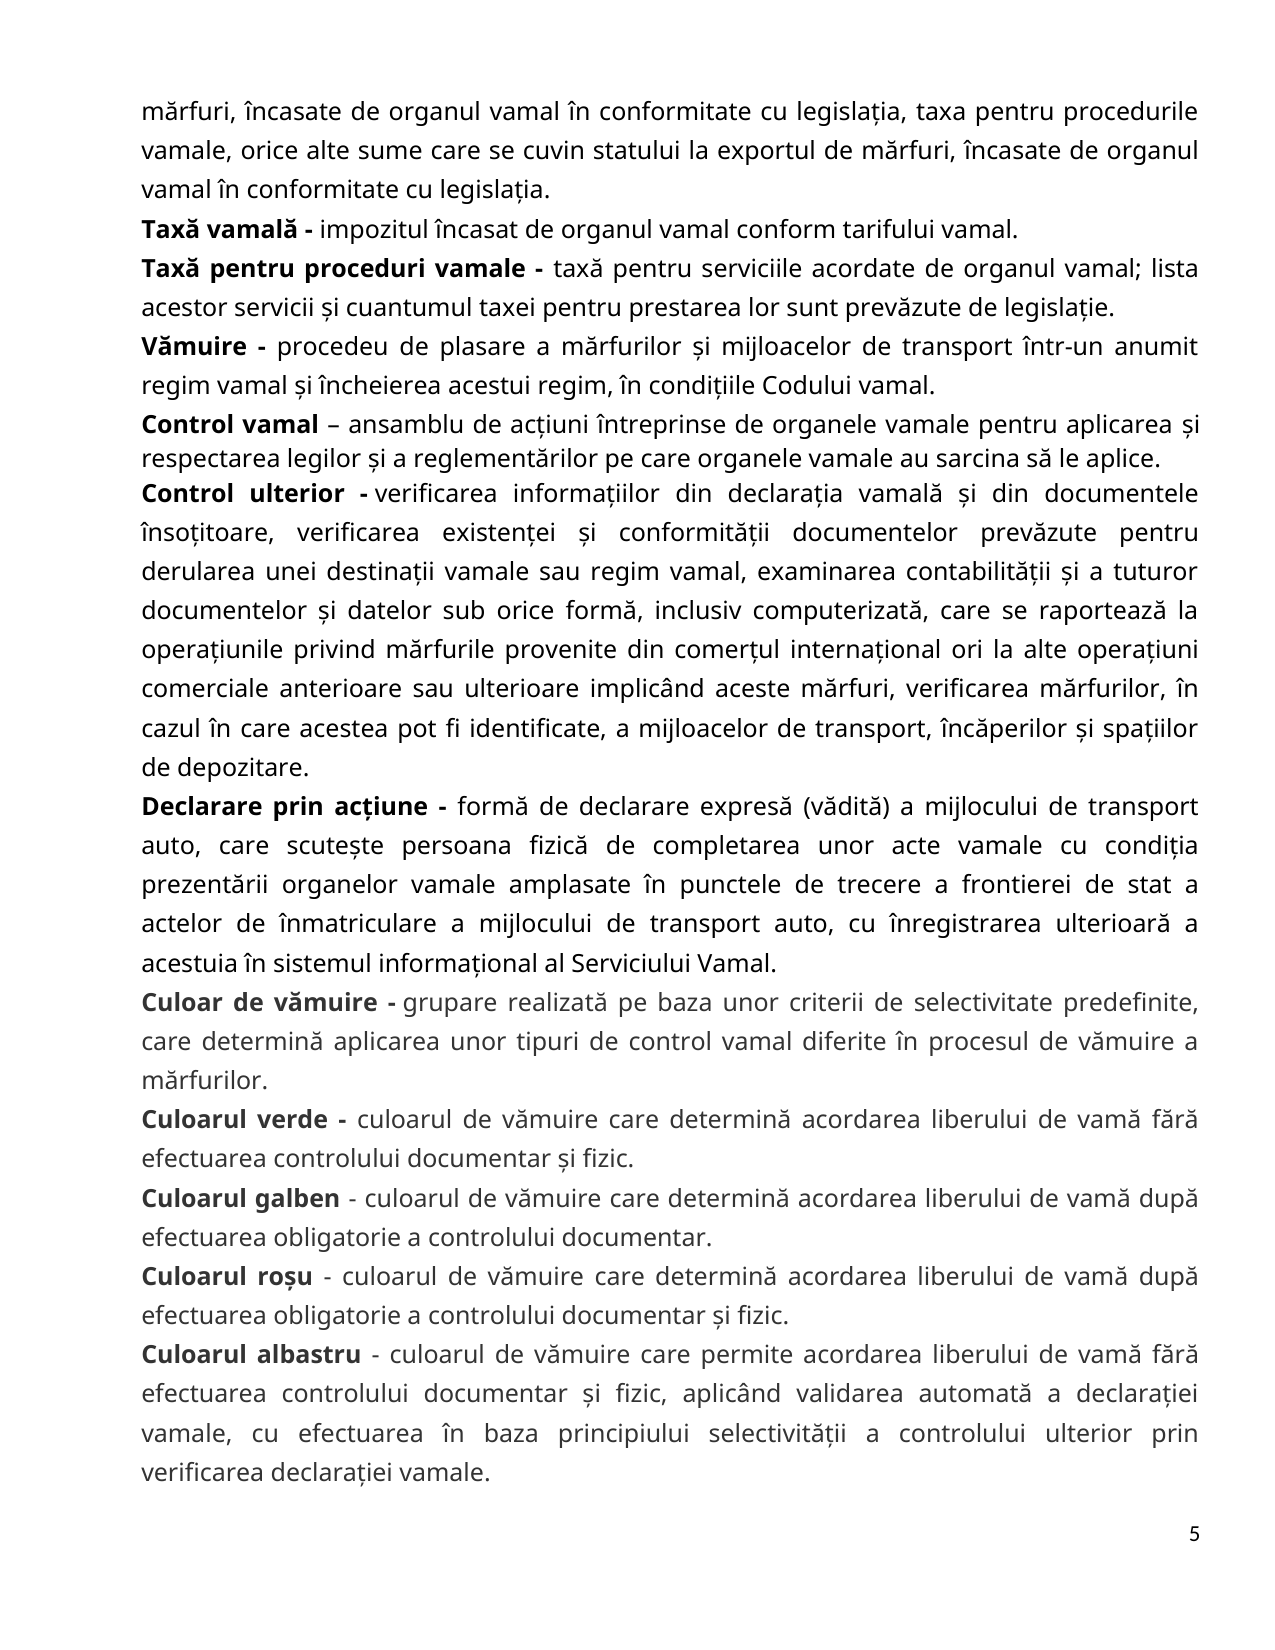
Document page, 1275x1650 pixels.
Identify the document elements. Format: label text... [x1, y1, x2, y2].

text Declarare prin acțiune - formă de declarare expresă (vădită) a mijlocului de transport auto, care scutește persoana fizică de completarea unor acte vamale cu condiția prezentării organelor vamale amplasate în punctele de trecere a frontierei de stat a actelor de înmatriculare a mijlocului de transport auto, cu înregistrarea ulterioară a acestuia în sistemul informațional al Serviciului Vamal. [141, 788, 1200, 979]
text Control vamal – ansamblu de acțiuni întreprinse de organele vamale pentru aplicarea şi respectarea legilor şi a reglementărilor pe care organele vamale au sarcina să le aplice. [141, 407, 1200, 475]
text Control ulterior - verificarea informațiilor din declarația vamală și din documentele însoțitoare, verificarea existenței și conformității documentelor prevăzute pentru derularea unei destinații vamale sau regim vamal, examinarea contabilității și a tuturor documentelor și datelor sub orice formă, inclusiv computerizată, care se raportează la operațiunile privind mărfurile provenite din comerțul internațional ori la alte operațiuni comerciale anterioare sau ulterioare implicând aceste mărfuri, verificarea mărfurilor, în cazul în care acestea pot fi identificate, a mijloacelor de transport, încăperilor și spațiilor de depozitare. [141, 475, 1200, 783]
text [141, 94, 1200, 206]
text Culoarul verde - culoarul de vămuire care determină acordarea liberului de vamă fără efectuarea controlului documentar și fizic. [141, 1102, 1200, 1175]
text Taxă pentru proceduri vamale - taxă pentru serviciile acordate de organul vamal; lista acestor servicii și cuantumul taxei pentru prestarea lor sunt prevăzute de legislație. [141, 250, 1200, 324]
text Culoarul albastru - culoarul de vămuire care permite acordarea liberului de vamă fără efectuarea controlului documentar și fizic, aplicând validarea automată a declarației vamale, cu efectuarea în baza principiului selectivității a controlului ulterior prin verificarea declarației vamale. [141, 1337, 1200, 1488]
text Culoar de vămuire - grupare realizată pe baza unor criterii de selectivitate predefinite, care determină aplicarea unor tipuri de control vamal diferite în procesul de vămuire a mărfurilor. [141, 984, 1200, 1097]
text Vămuire - procedeu de plasare a mărfurilor și mijloacelor de transport într-un anumit regim vamal și încheierea acestui regim, în condițiile Codului vamal. [141, 329, 1200, 402]
text Culoarul galben - culoarul de vămuire care determină acordarea liberului de vamă după efectuarea obligatorie a controlului documentar. [141, 1180, 1200, 1253]
text Taxă vamală - impozitul încasat de organul vamal conform tarifului vamal. [141, 211, 1200, 245]
text Culoarul roșu - culoarul de vămuire care determină acordarea liberului de vamă după efectuarea obligatorie a controlului documentar și fizic. [141, 1258, 1200, 1332]
